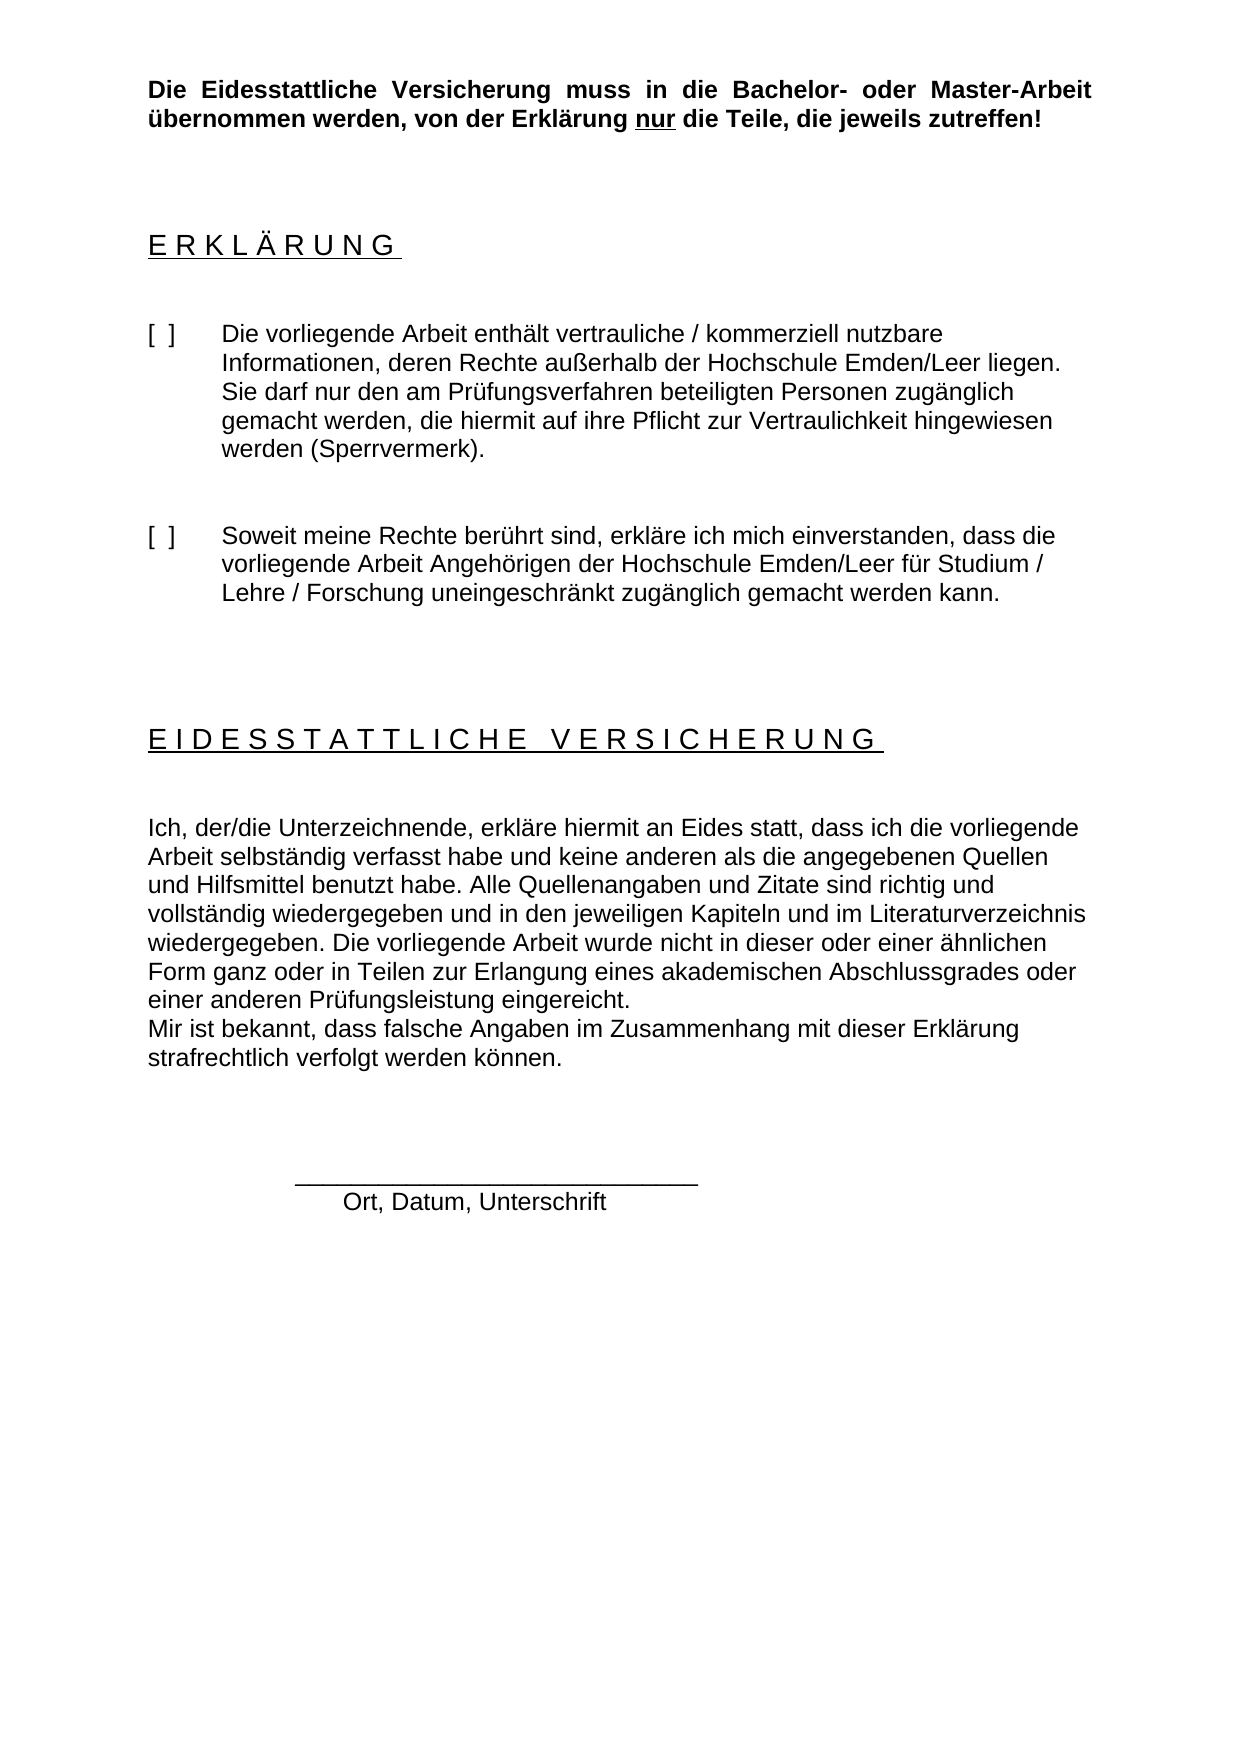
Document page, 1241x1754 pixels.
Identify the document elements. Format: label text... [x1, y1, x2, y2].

subtitle E R K L Ä R U N G [148, 228, 1093, 262]
text Ort, Datum, Unterschrift [343, 1187, 1093, 1215]
text Mir ist bekannt, dass falsche Angaben im Zusammenhang mit dieser Erklärung strafrechtlich verfolgt werden können. [148, 1014, 1093, 1072]
subtitle E I D E S S T A T T L I C H E V E R S I C H E R U N G [148, 722, 1093, 755]
text [ ] Soweit meine Rechte berührt sind, erkläre ich mich einverstanden, dass die vorliegende Arbeit Angehörigen der Hochschule Emden/Leer für Studium / Lehre / Forschung uneingeschränkt zugänglich gemacht werden kann. [148, 521, 1093, 607]
text [ ] Die vorliegende Arbeit enthält vertrauliche / kommerziell nutzbare Informationen, deren Rechte außerhalb der Hochschule Emden/Leer liegen. Sie darf nur den am Prüfungsverfahren beteiligten Personen zugänglich gemacht werden, die hiermit auf ihre Pflicht zur Vertraulichkeit hingewiesen werden (Sperrvermerk). [148, 319, 1093, 463]
text Ich, der/die Unterzeichnende, erkläre hiermit an Eides statt, dass ich die vorliegende Arbeit selbständig verfasst habe und keine anderen als die angegebenen Quellen und Hilfsmittel benutzt habe. Alle Quellenangaben und Zitate sind richtig und vollständig wiedergegeben und in den jeweiligen Kapiteln und im Literaturverzeichnis wiedergegeben. Die vorliegende Arbeit wurde nicht in dieser oder einer ähnlichen Form ganz oder in Teilen zur Erlangung eines akademischen Abschlussgrades oder einer anderen Prüfungsleistung eingereicht. [148, 813, 1093, 1014]
text _____________________________ [148, 1158, 1093, 1187]
